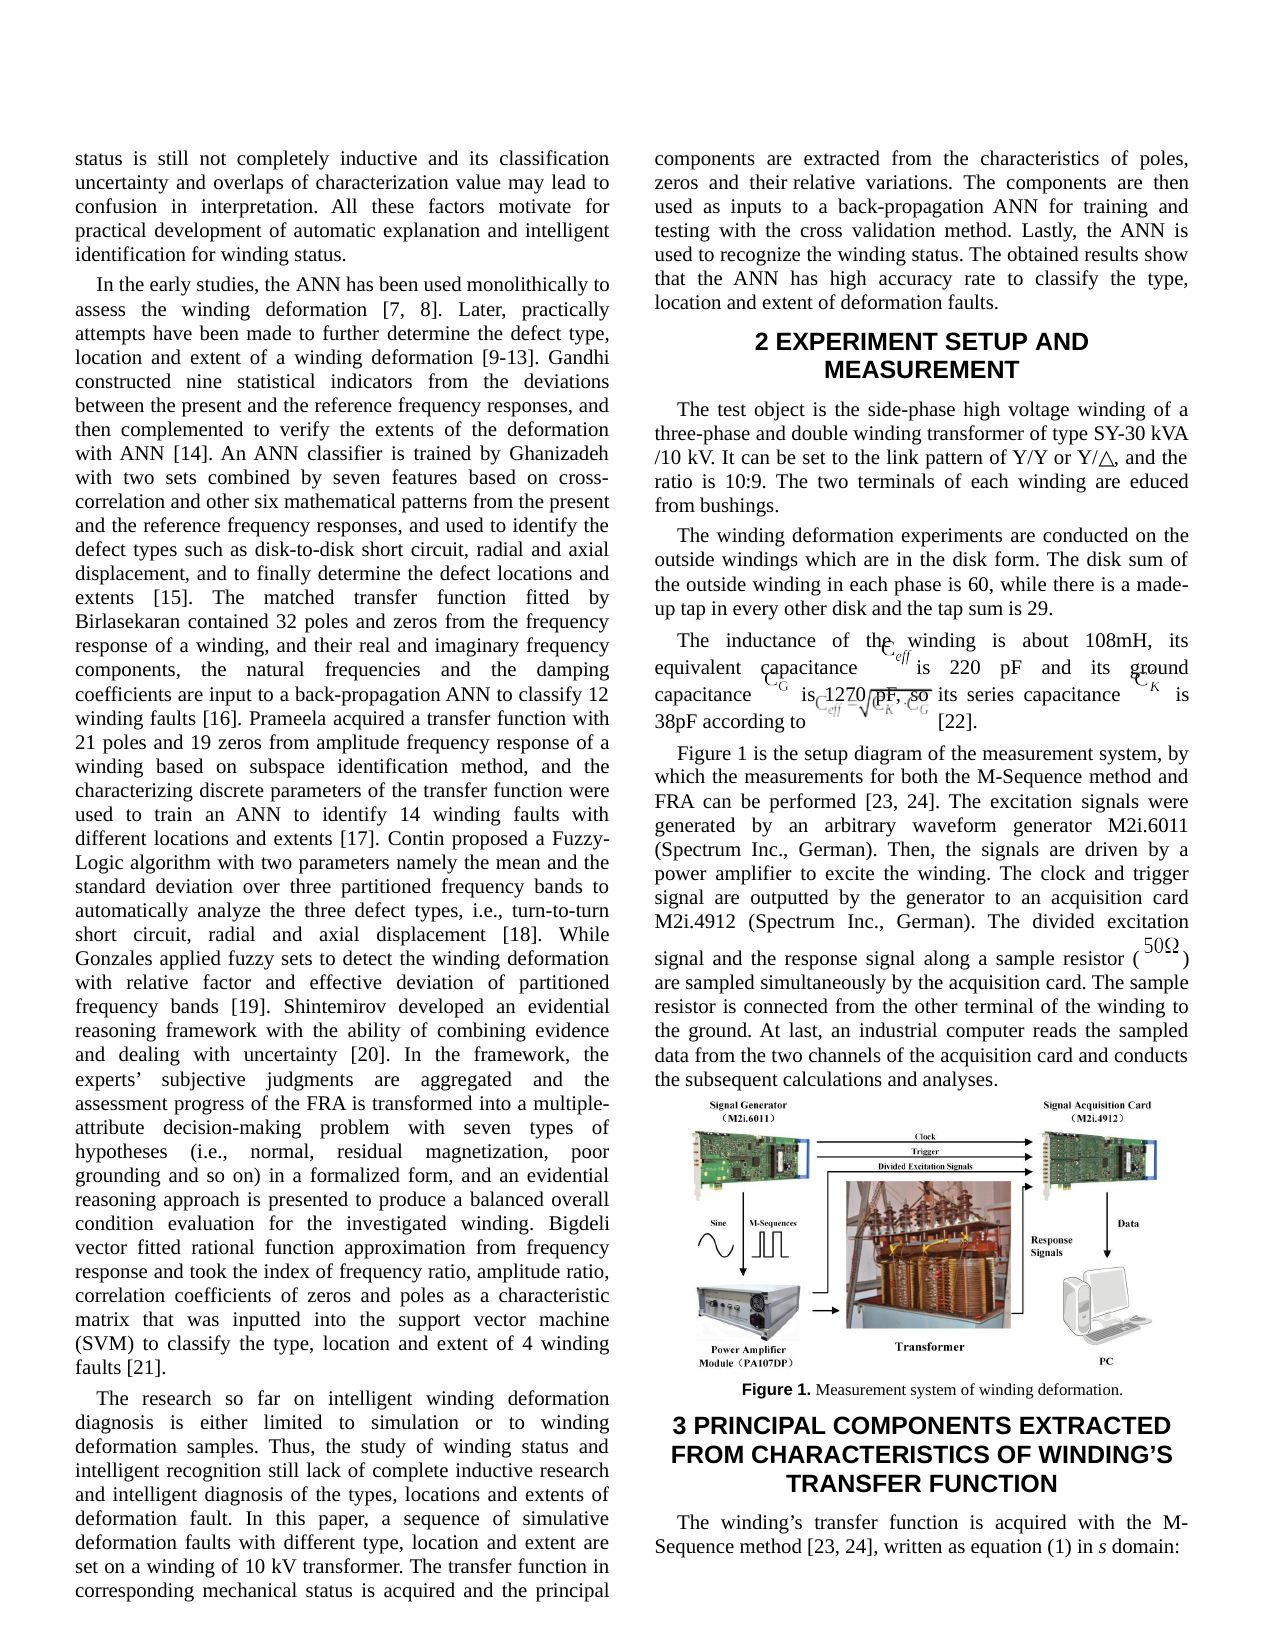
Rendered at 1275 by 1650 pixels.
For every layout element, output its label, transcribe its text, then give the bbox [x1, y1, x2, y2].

picture [686, 1096, 1158, 1374]
text Figure 1. Measurement system of winding deformation. [654, 1380, 1189, 1399]
text The research so far on intelligent winding deformation diagnosis is either limited to simulation or to winding deformation samples. Thus, the study of winding status and intelligent recognition still lack of complete inductive research and intelligent diagnosis of the types, locations and extents of deformation fault. In this paper, a sequence of simulative deformation faults with different type, location and extent are set on a winding of 10 kV transformer. The transfer function in corresponding mechanical status is acquired and the principal components are extracted from the characteristics of poles, zeros and their relative variations. The components are then used as inputs to a back-propagation ANN for training and testing with the cross validation method. Lastly, the ANN is used to recognize the winding status. The obtained results show that the ANN has high accuracy rate to classify the type, location and extent of deformation faults. [75, 1386, 610, 1602]
text In the early studies, the ANN has been used monolithically to assess the winding deformation [7, 8]. Later, practically attempts have been made to further determine the defect type, location and extent of a winding deformation [9-13]. Gandhi constructed nine statistical indicators from the deviations between the present and the reference frequency responses, and then complemented to verify the extents of the deformation with ANN [14]. An ANN classifier is trained by Ghanizadeh with two sets combined by seven features based on cross-correlation and other six mathematical patterns from the present and the reference frequency responses, and used to identify the defect types such as disk-to-disk short circuit, radial and axial displacement, and to finally determine the defect locations and extents [15]. The matched transfer function fitted by Birlasekaran contained 32 poles and zeros from the frequency response of a winding, and their real and imaginary frequency components, the natural frequencies and the damping coefficients are input to a back-propagation ANN to classify 12 winding faults [16]. Prameela acquired a transfer function with 21 poles and 19 zeros from amplitude frequency response of a winding based on subspace identification method, and the characterizing discrete parameters of the transfer function were used to train an ANN to identify 14 winding faults with different locations and extents [17]. Contin proposed a Fuzzy-Logic algorithm with two parameters namely the mean and the standard deviation over three partitioned frequency bands to automatically analyze the three defect types, i.e., turn-to-turn short circuit, radial and axial displacement [18]. While Gonzales applied fuzzy sets to detect the winding deformation with relative factor and effective deviation of partitioned frequency bands [19]. Shintemirov developed an evidential reasoning framework with the ability of combining evidence and dealing with uncertainty [20]. In the framework, the experts’ subjective judgments are aggregated and the assessment progress of the FRA is transformed into a multiple-attribute decision-making problem with seven types of hypotheses (i.e., normal, residual magnetization, poor grounding and so on) in a formalized form, and an evidential reasoning approach is presented to produce a balanced overall condition evaluation for the investigated winding. Bigdeli vector fitted rational function approximation from frequency response and took the index of frequency ratio, amplitude ratio, correlation coefficients of zeros and poles as a characteristic matrix that was inputted into the support vector machine (SVM) to classify the type, location and extent of 4 winding faults [21]. [75, 272, 610, 1379]
text The test object is the side-phase high voltage winding of a three-phase and double winding transformer of type SY-30 kVA /10 kV. It can be set to the link pattern of Y/Y or Y/△, and the ratio is 10:9. The two terminals of each winding are educed from bushings. [654, 397, 1189, 517]
text 3 Principal components extracted from Characteristics of winding’s transfer function [654, 1411, 1189, 1498]
text The inductance of the winding is about 108mH, its equivalent capacitance is 220 pF and its ground capacitance is 1270 pF, so its series capacitance is 38pF according to [22]. [654, 626, 1189, 734]
text The research so far on intelligent winding deformation diagnosis is either limited to simulation or to winding deformation samples. Thus, the study of winding status and intelligent recognition still lack of complete inductive research and intelligent diagnosis of the types, locations and extents of deformation fault. In this paper, a sequence of simulative deformation faults with different type, location and extent are set on a winding of 10 kV transformer. The transfer function in corresponding mechanical status is acquired and the principal components are extracted from the characteristics of poles, zeros and their relative variations. The components are then used as inputs to a back-propagation ANN for training and testing with the cross validation method. Lastly, the ANN is used to recognize the winding status. The obtained results show that the ANN has high accuracy rate to classify the type, location and extent of deformation faults. [654, 146, 1189, 314]
text The winding deformation experiments are conducted on the outside windings which are in the disk form. The disk sum of the outside winding in each phase is 60, while there is a made-up tap in every other disk and the tap sum is 29. [654, 523, 1189, 619]
text Figure 1 is the setup diagram of the measurement system, by which the measurements for both the M-Sequence method and FRA can be performed [23, 24]. The excitation signals were generated by an arbitrary waveform generator M2i.6011 (Spectrum Inc., German). Then, the signals are driven by a power amplifier to excite the winding. The clock and trigger signal are outputted by the generator to an acquisition card M2i.4912 (Spectrum Inc., German). The divided excitation signal and the response signal along a sample resistor () are sampled simultaneously by the acquisition card. The sample resistor is connected from the other terminal of the winding to the ground. At last, an industrial computer reads the sampled data from the two channels of the acquisition card and conducts the subsequent calculations and analyses. [654, 740, 1189, 1091]
text The winding’s transfer function is acquired with the M-Sequence method [23, 24], written as equation (1) in s domain: [654, 1510, 1189, 1558]
text 2 EXPERIMENT SETUP AND MEASUREMENT [654, 327, 1189, 384]
